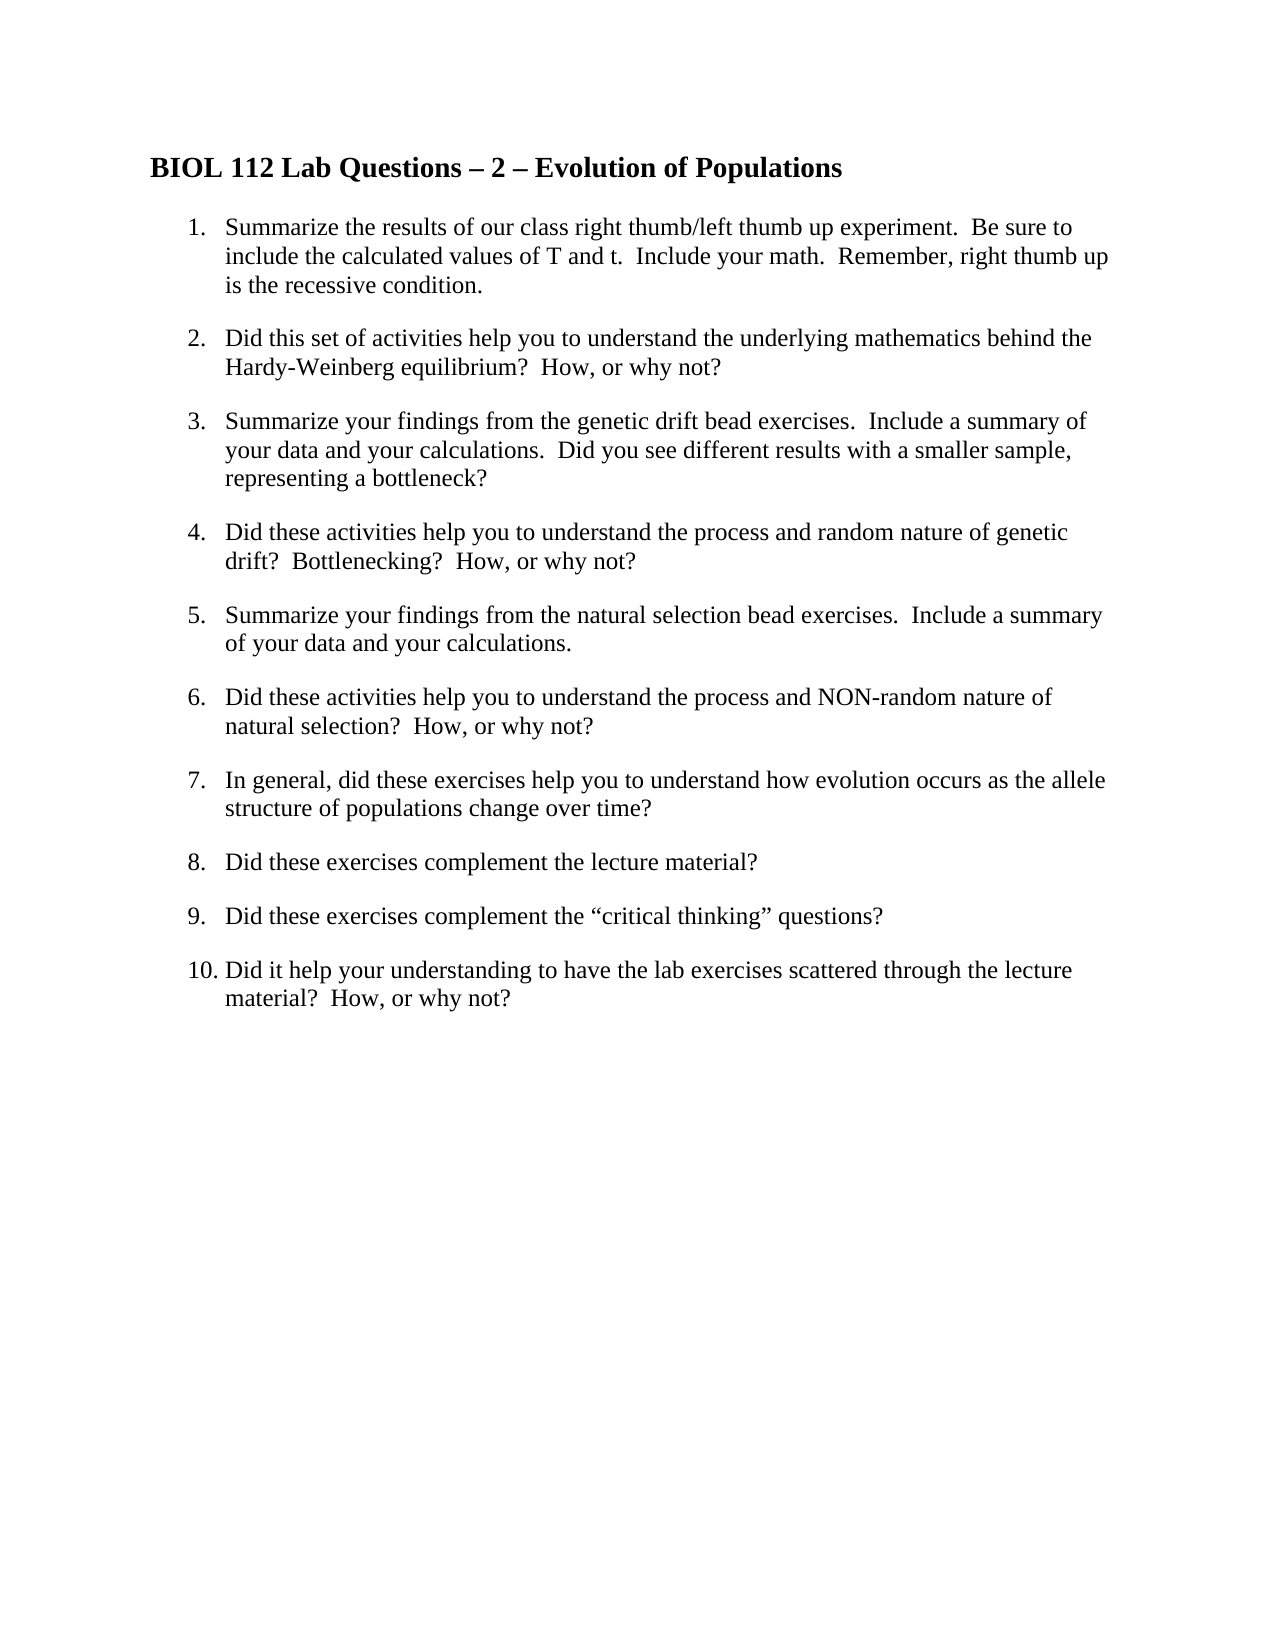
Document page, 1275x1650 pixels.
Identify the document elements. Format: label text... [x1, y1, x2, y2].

list Summarize your findings from the genetic drift bead exercises. Include a summary of your data and your calculations. Did you see different results with a smaller sample, representing a bottleneck? [187, 406, 1125, 492]
list Did these exercises complement the lecture material? [187, 847, 1125, 876]
list Did these exercises complement the “critical thinking” questions? [187, 901, 1125, 930]
list Summarize the results of our class right thumb/left thumb up experiment. Be sure to include the calculated values of T and t. Include your math. Remember, right thumb up is the recessive condition. [187, 212, 1125, 298]
list Summarize your findings from the natural selection bead exercises. Include a summary of your data and your calculations. [187, 600, 1125, 657]
text BIOL 112 Lab Questions – 2 – Evolution of Populations [150, 150, 1125, 183]
list Did these activities help you to understand the process and NON-random nature of natural selection? How, or why not? [187, 682, 1125, 740]
list Did it help your understanding to have the lab exercises scattered through the lecture material? How, or why not? [187, 955, 1125, 1012]
list Did these activities help you to understand the process and random nature of genetic drift? Bottlenecking? How, or why not? [187, 517, 1125, 575]
list Did this set of activities help you to understand the underlying mathematics behind the Hardy-Weinberg equilibrium? How, or why not? [187, 323, 1125, 381]
list In general, did these exercises help you to understand how evolution occurs as the allele structure of populations change over time? [187, 765, 1125, 822]
